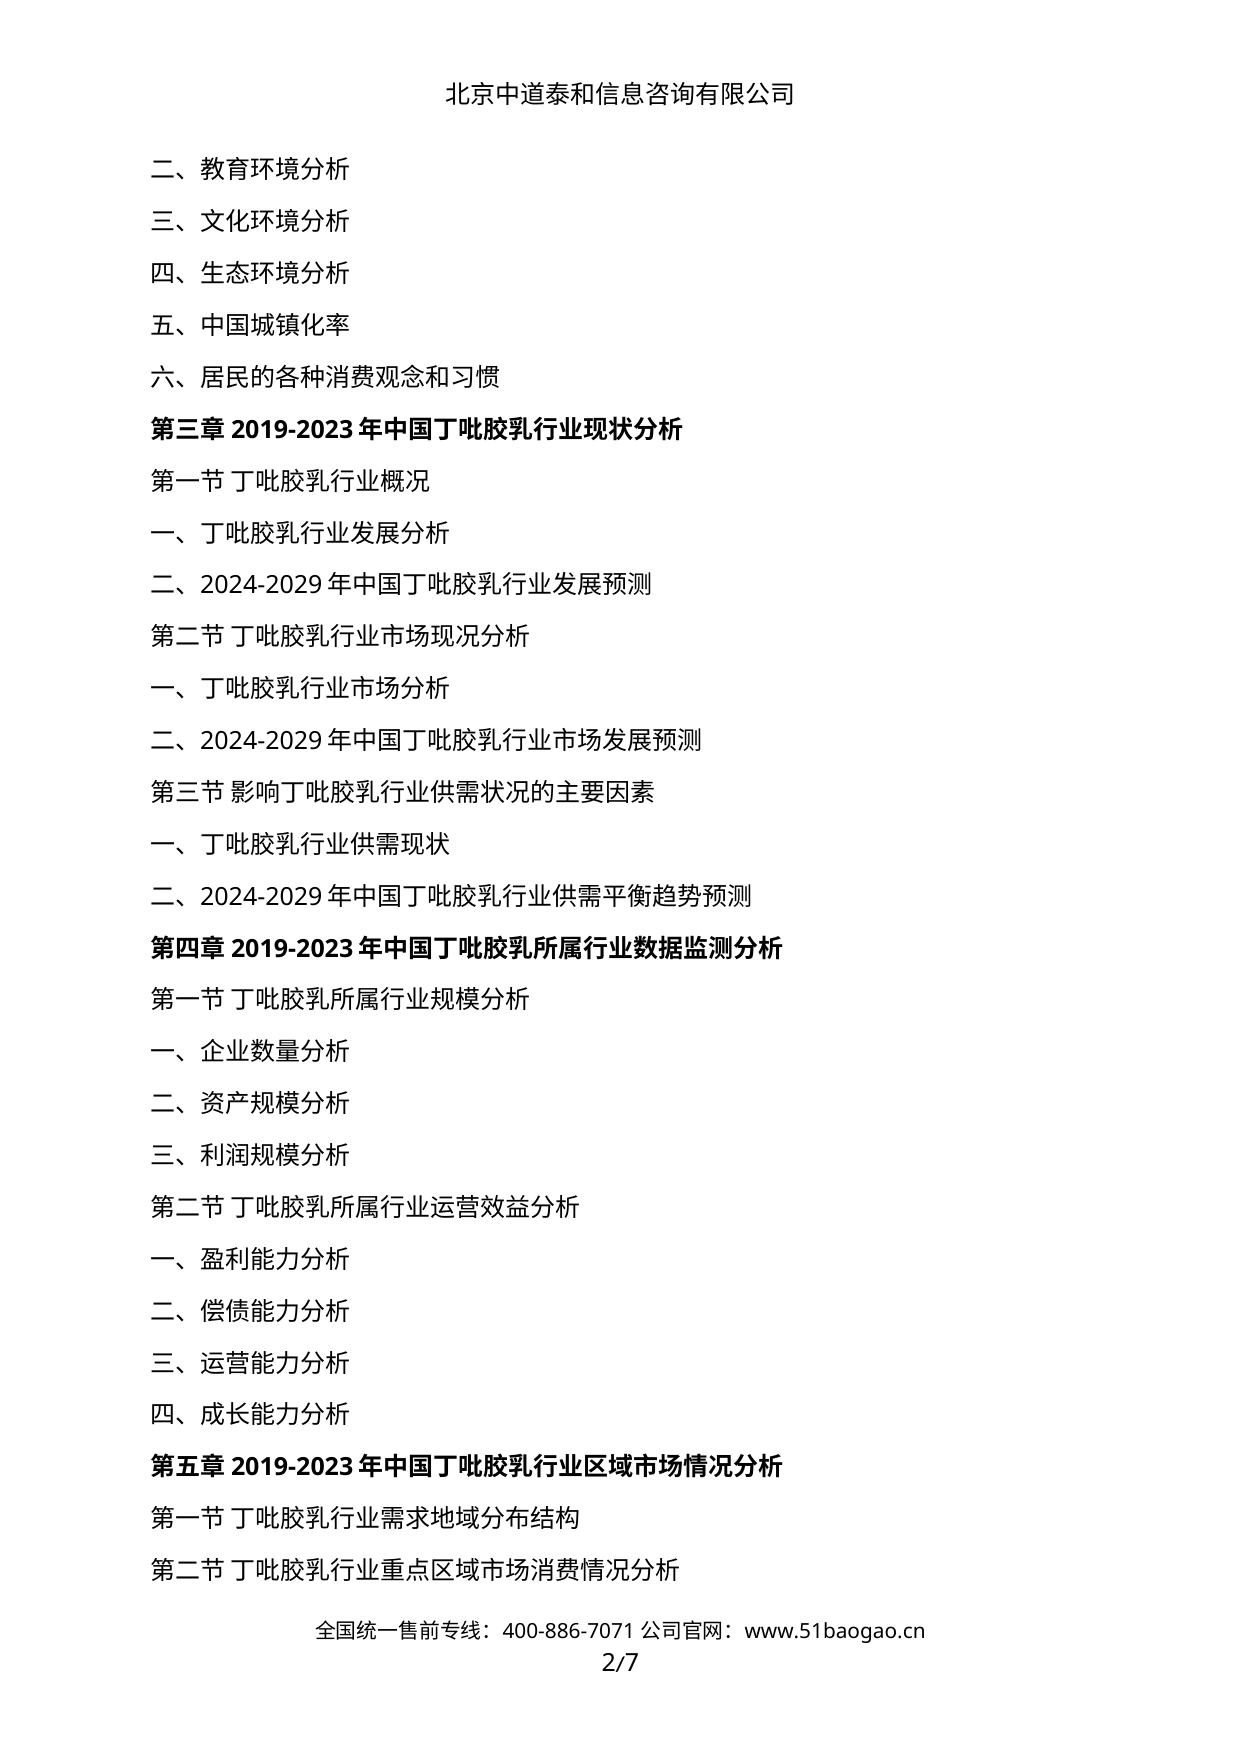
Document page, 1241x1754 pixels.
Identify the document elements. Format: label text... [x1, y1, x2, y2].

text 一、丁吡胶乳行业发展分析 [150, 513, 1090, 549]
text 二、2024-2029年中国丁吡胶乳行业市场发展预测 [150, 721, 1090, 757]
text 三、文化环境分析 [150, 202, 1090, 238]
text 第三节 影响丁吡胶乳行业供需状况的主要因素 [150, 772, 1090, 809]
text 一、企业数量分析 [150, 1032, 1090, 1068]
text 四、生态环境分析 [150, 254, 1090, 290]
text 三、运营能力分析 [150, 1343, 1090, 1379]
text 第一节 丁吡胶乳行业需求地域分布结构 [150, 1499, 1090, 1535]
text 五、中国城镇化率 [150, 306, 1090, 342]
text 二、偿债能力分析 [150, 1291, 1090, 1327]
text 第二节 丁吡胶乳所属行业运营效益分析 [150, 1187, 1090, 1224]
text 二、2024-2029年中国丁吡胶乳行业供需平衡趋势预测 [150, 876, 1090, 912]
text 第二节 丁吡胶乳行业重点区域市场消费情况分析 [150, 1551, 1090, 1587]
text 一、丁吡胶乳行业供需现状 [150, 824, 1090, 861]
text 第一节 丁吡胶乳所属行业规模分析 [150, 980, 1090, 1016]
text 一、丁吡胶乳行业市场分析 [150, 669, 1090, 705]
text 第四章 2019-2023年中国丁吡胶乳所属行业数据监测分析 [150, 928, 1090, 964]
text 第一节 丁吡胶乳行业概况 [150, 461, 1090, 497]
text 三、利润规模分析 [150, 1136, 1090, 1172]
text 二、教育环境分析 [150, 150, 1090, 186]
text 第五章 2019-2023年中国丁吡胶乳行业区域市场情况分析 [150, 1447, 1090, 1483]
text 二、2024-2029年中国丁吡胶乳行业发展预测 [150, 565, 1090, 601]
text 四、成长能力分析 [150, 1395, 1090, 1431]
text 第三章 2019-2023年中国丁吡胶乳行业现状分析 [150, 409, 1090, 446]
text 一、盈利能力分析 [150, 1239, 1090, 1276]
text 二、资产规模分析 [150, 1084, 1090, 1120]
text 第二节 丁吡胶乳行业市场现况分析 [150, 617, 1090, 653]
text 六、居民的各种消费观念和习惯 [150, 357, 1090, 394]
